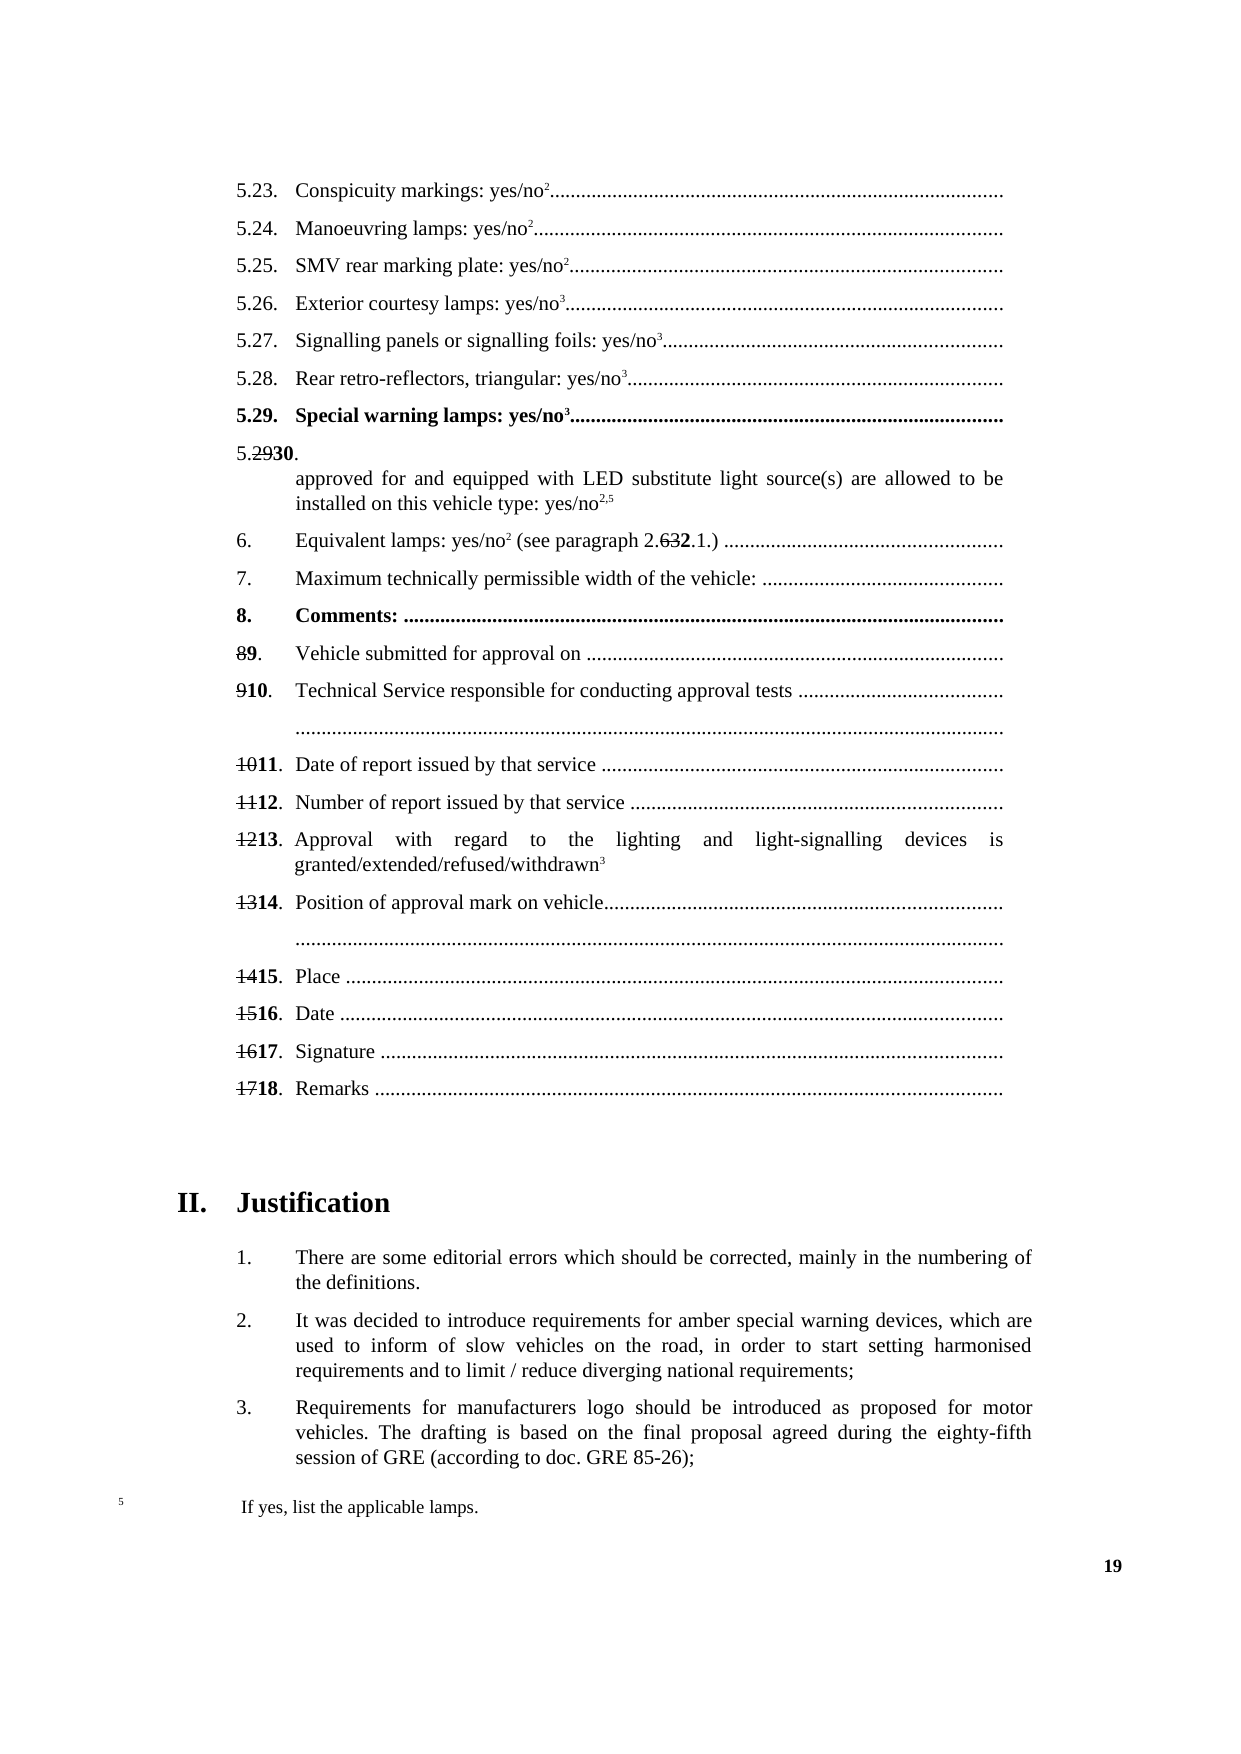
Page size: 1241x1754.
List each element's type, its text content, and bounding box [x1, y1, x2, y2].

text 5.28. Rear retro-reflectors, triangular: yes/no3 [236, 365, 1004, 390]
text 1617. Signature [236, 1038, 1004, 1063]
text 5.27. Signalling panels or signalling foils: yes/no3 [236, 327, 1004, 352]
text 1213. Approval with regard to the lighting and light-signalling devices is granted/extended/refused/withdrawn3 [236, 826, 1004, 876]
text 5.29. Special warning lamps: yes/no3 [236, 402, 1004, 427]
text 1718. Remarks “ [236, 1075, 1004, 1100]
text 5.26. Exterior courtesy lamps: yes/no3 [236, 290, 1004, 315]
text 5.24. Manoeuvring lamps: yes/no2 [236, 215, 1004, 240]
text 910. Technical Service responsible for conducting approval tests [236, 677, 1004, 702]
text 5.2930. Lamps approved for and equipped with LED substitute light source(s) are allowed to be installed on this vehicle type: yes/no2, [236, 440, 1004, 515]
list It was decided to introduce requirements for amber special warning devices, which are used to inform of slow vehicles on the road, in order to start setting harmonised requirements and to limit / reduce diverging national requirements; [236, 1307, 1033, 1382]
text 1516. Date [236, 1000, 1004, 1025]
text 1112. Number of report issued by that service [236, 789, 1004, 814]
text 6. Equivalent lamps: yes/no2 (see paragraph 2.632.1.) [236, 527, 1004, 552]
text II. Justification [118, 1188, 1004, 1219]
text 7. Maximum technically permissible width of the vehicle: [236, 565, 1004, 590]
text 8. Comments: [236, 602, 1004, 627]
list Requirements for manufacturers logo should be introduced as proposed for motor vehicles. The drafting is based on the final proposal agreed during the eighty-fifth session of GRE (according to doc. GRE 85-26); [236, 1394, 1033, 1469]
list There are some editorial errors which should be corrected, mainly in the numbering of the definitions. [236, 1244, 1033, 1294]
text 5.23. Conspicuity markings: yes/no2 [236, 177, 1004, 202]
text 89. Vehicle submitted for approval on [236, 640, 1004, 665]
text 5.25. SMV rear marking plate: yes/no2 [236, 252, 1004, 277]
text 1314. Position of approval mark on vehicle [236, 889, 1004, 914]
text 1415. Place [236, 963, 1004, 988]
text 1011. Date of report issued by that service [236, 751, 1004, 776]
